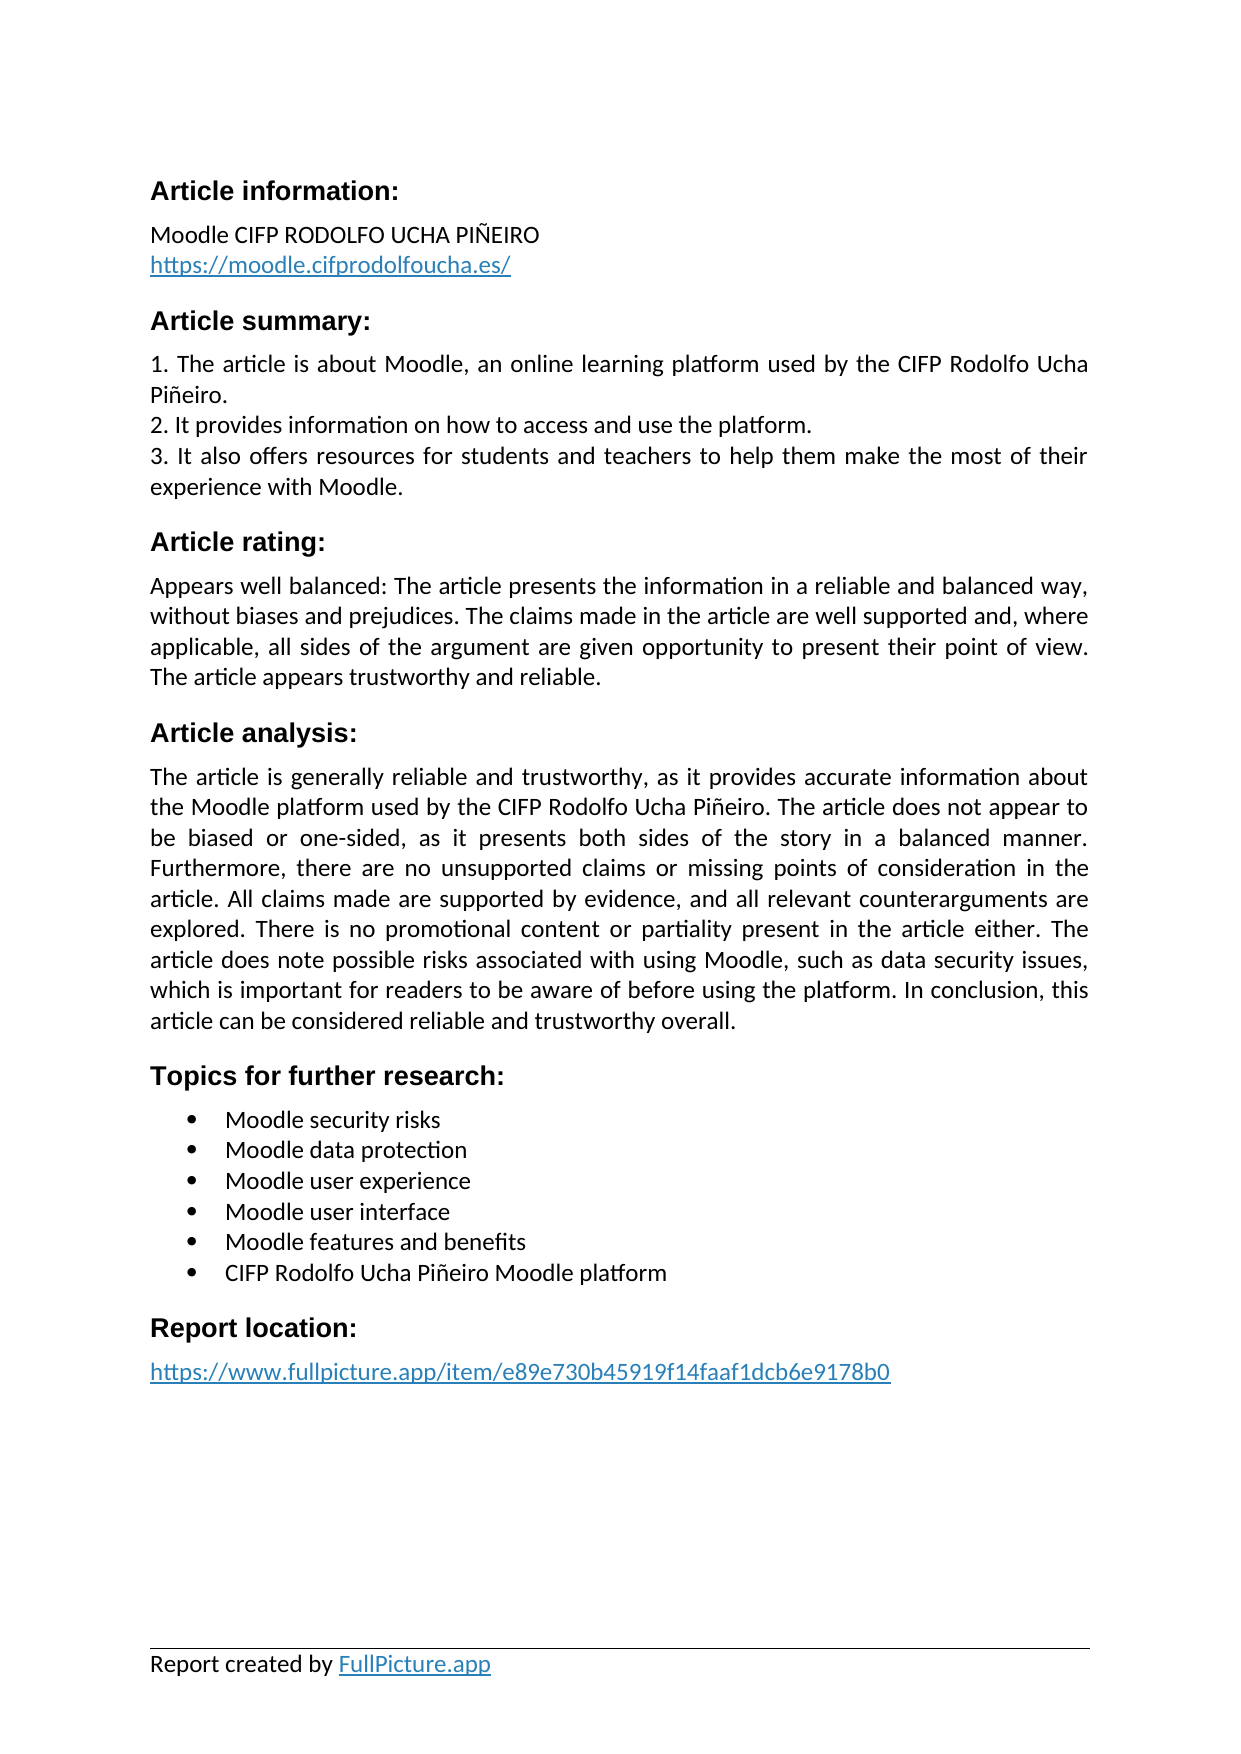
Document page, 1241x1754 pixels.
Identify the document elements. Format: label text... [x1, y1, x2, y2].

list Moodle features and benefits [187, 1226, 1090, 1257]
list Moodle user interface [187, 1196, 1090, 1226]
subtitle Article analysis: [150, 717, 1090, 748]
list CIFP Rodolfo Ucha Piñeiro Moodle platform [187, 1257, 1090, 1287]
text The article is generally reliable and trustworthy, as it provides accurate information about the Moodle platform used by the CIFP Rodolfo Ucha Piñeiro. The article does not appear to be biased or one-sided, as it presents both sides of the story in a balanced manner. Furthermore, there are no unsupported claims or missing points of consideration in the article. All claims made are supported by evidence, and all relevant counterarguments are explored. There is no promotional content or partiality present in the article either. The article does note possible risks associated with using Moodle, such as data security issues, which is important for readers to be aware of before using the platform. In conclusion, this article can be considered reliable and trustworthy overall. [150, 761, 1090, 1035]
text https://www.fullpicture.app/item/e89e730b45919f14faaf1dcb6e9178b0 [150, 1356, 1090, 1387]
subtitle Topics for further research: [150, 1060, 1090, 1092]
list Moodle data protection [187, 1135, 1090, 1165]
text 3. It also offers resources for students and teachers to help them make the most of their experience with Moodle. [150, 440, 1090, 501]
text 2. It provides information on how to access and use the platform. [150, 409, 1090, 440]
list Moodle security risks [187, 1104, 1090, 1135]
subtitle Report location: [150, 1312, 1090, 1343]
subtitle Article summary: [150, 305, 1090, 336]
subtitle Article information: [150, 175, 1090, 206]
text Appears well balanced: The article presents the information in a reliable and balanced way, without biases and prejudices. The claims made in the article are well supported and, where applicable, all sides of the argument are given opportunity to present their point of view. The article appears trustworthy and reliable. [150, 570, 1090, 692]
list Moodle user experience [187, 1165, 1090, 1196]
subtitle Article rating: [150, 526, 1090, 557]
text Moodle CIFP RODOLFO UCHA PIÑEIROhttps://moodle.cifprodolfoucha.es/ [150, 219, 1090, 280]
text 1. The article is about Moodle, an online learning platform used by the CIFP Rodolfo Ucha Piñeiro. [150, 348, 1090, 409]
